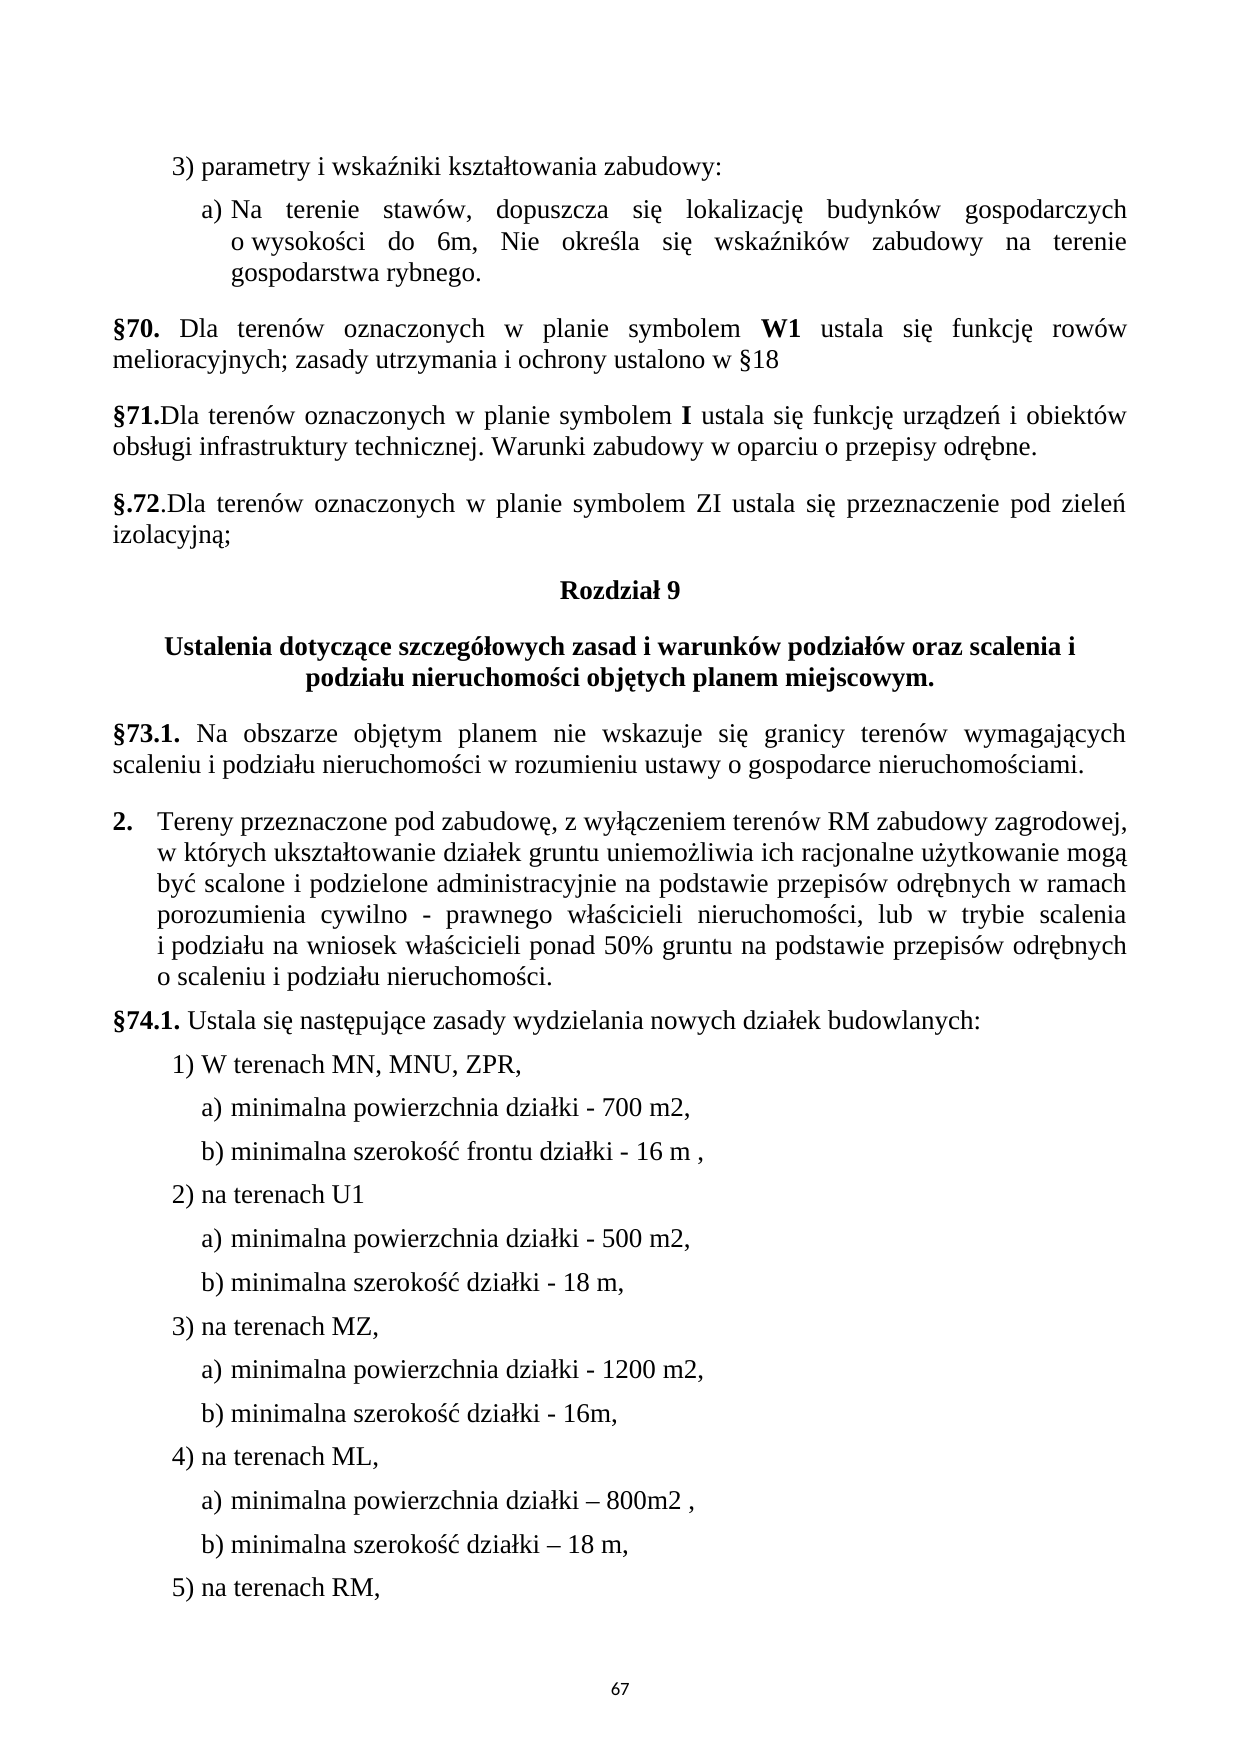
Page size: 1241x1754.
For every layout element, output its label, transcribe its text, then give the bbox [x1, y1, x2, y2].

list W terenach MN, MNU, ZPR, [172, 1048, 1128, 1079]
list minimalna szerokość działki – 18 m, [201, 1528, 1128, 1559]
text Rozdział 9 [112, 574, 1128, 605]
list minimalna szerokość działki - 18 m, [201, 1266, 1128, 1297]
text §73.1. Na obszarze objętym planem nie wskazuje się granicy terenów wymagających scaleniu i podziału nieruchomości w rozumieniu ustawy o gospodarce nieruchomościami. [112, 717, 1128, 780]
list parametry i wskaźniki kształtowania zabudowy: [172, 150, 1128, 181]
list na terenach RM, [172, 1571, 1128, 1603]
list na terenach ML, [172, 1441, 1128, 1472]
list Tereny przeznaczone pod zabudowę, z wyłączeniem terenów RM zabudowy zagrodowej, w których ukształtowanie działek gruntu uniemożliwia ich racjonalne użytkowanie mogą być scalone i podzielone administracyjnie na podstawie przepisów odrębnych w ramach porozumienia cywilno - prawnego właścicieli nieruchomości, lub w trybie scalenia i podziału na wniosek właścicieli ponad 50% gruntu na podstawie przepisów odrębnych o scaleniu i podziału nieruchomości. [112, 805, 1128, 992]
text §70. Dla terenów oznaczonych w planie symbolem W1 ustala się funkcję rowów melioracyjnych; zasady utrzymania i ochrony ustalono w §18 [112, 312, 1128, 374]
list minimalna powierzchnia działki - 1200 m2, [201, 1353, 1128, 1384]
list na terenach MZ, [172, 1309, 1128, 1341]
list minimalna szerokość frontu działki - 16 m , [201, 1135, 1128, 1166]
list minimalna powierzchnia działki – 800m2 , [201, 1484, 1128, 1515]
list na terenach U1 [172, 1179, 1128, 1210]
list minimalna powierzchnia działki - 700 m2, [201, 1091, 1128, 1122]
text §74.1. Ustala się następujące zasady wydzielania nowych działek budowlanych: [112, 1004, 1128, 1035]
text §.72.Dla terenów oznaczonych w planie symbolem ZI ustala się przeznaczenie pod zieleń izolacyjną; [112, 487, 1128, 549]
list Na terenie stawów, dopuszcza się lokalizację budynków gospodarczych o wysokości do 6m, Nie określa się wskaźników zabudowy na terenie gospodarstwa rybnego. [201, 194, 1128, 287]
list minimalna szerokość działki - 16m, [201, 1397, 1128, 1428]
text §71.Dla terenów oznaczonych w planie symbolem I ustala się funkcję urządzeń i obiektów obsługi infrastruktury technicznej. Warunki zabudowy w oparciu o przepisy odrębne. [112, 399, 1128, 462]
text Ustalenia dotyczące szczegółowych zasad i warunków podziałów oraz scalenia i podziału nieruchomości objętych planem miejscowym. [112, 630, 1128, 692]
list minimalna powierzchnia działki - 500 m2, [201, 1222, 1128, 1253]
